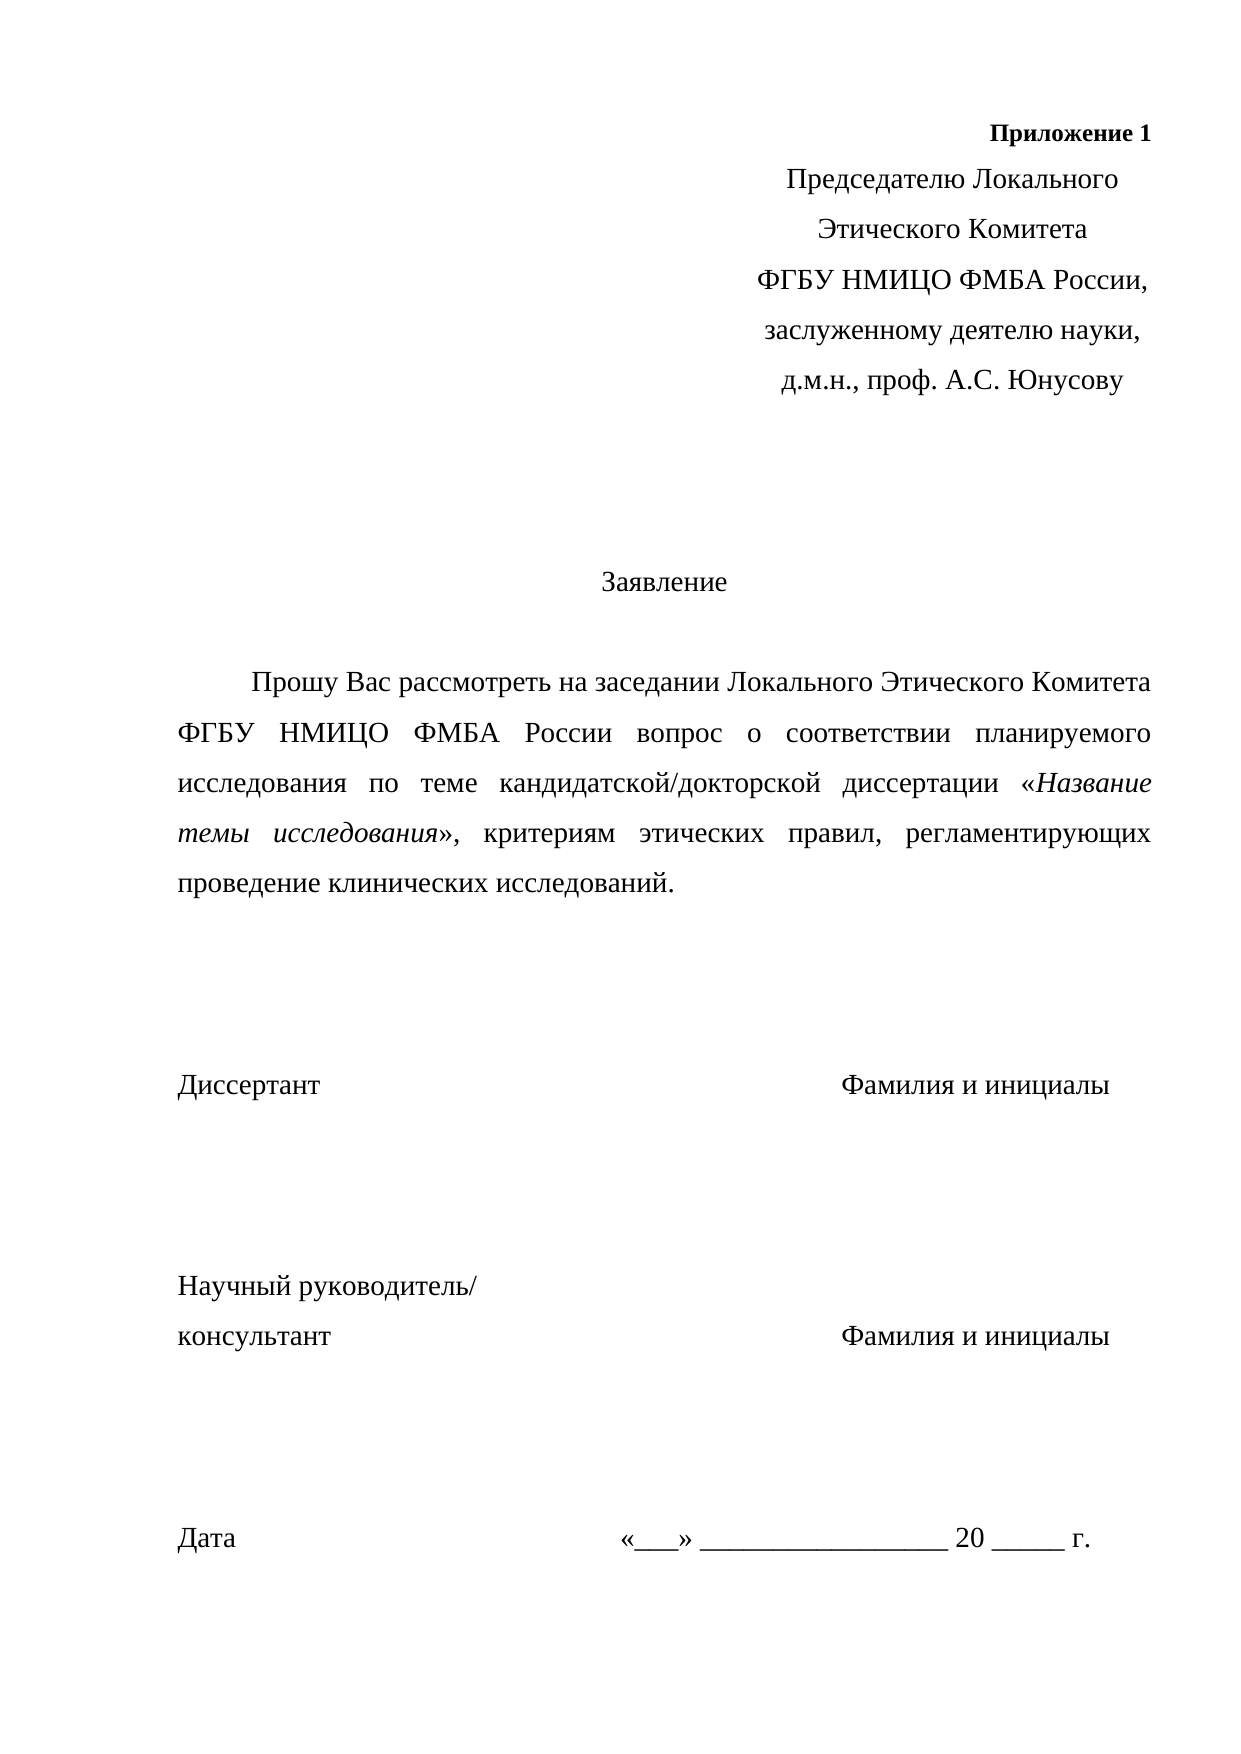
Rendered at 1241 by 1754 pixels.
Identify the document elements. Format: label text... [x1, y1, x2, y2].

text консультант Фамилия и инициалы [177, 1318, 1152, 1352]
text Приложение 1 [768, 118, 1152, 147]
text Диссертант Фамилия и инициалы [177, 1067, 1152, 1100]
text Прошу Вас рассмотреть на заседании Локального Этического Комитета ФГБУ НМИЦО ФМБА России вопрос о соответствии планируемого исследования по теме кандидатской/докторской диссертации «Название темы исследования», критериям этических правил, регламентирующих проведение клинических исследований. [177, 664, 1152, 899]
text Научный руководитель/ [177, 1268, 1152, 1302]
text Председателю Локального Этического Комитета ФГБУ НМИЦО ФМБА России, заслуженному деятелю науки, д.м.н., проф. А.С. Юнусову [753, 161, 1152, 396]
text Дата «___» _________________ 20 _____ г. [177, 1520, 1152, 1553]
text Заявление [177, 564, 1152, 597]
